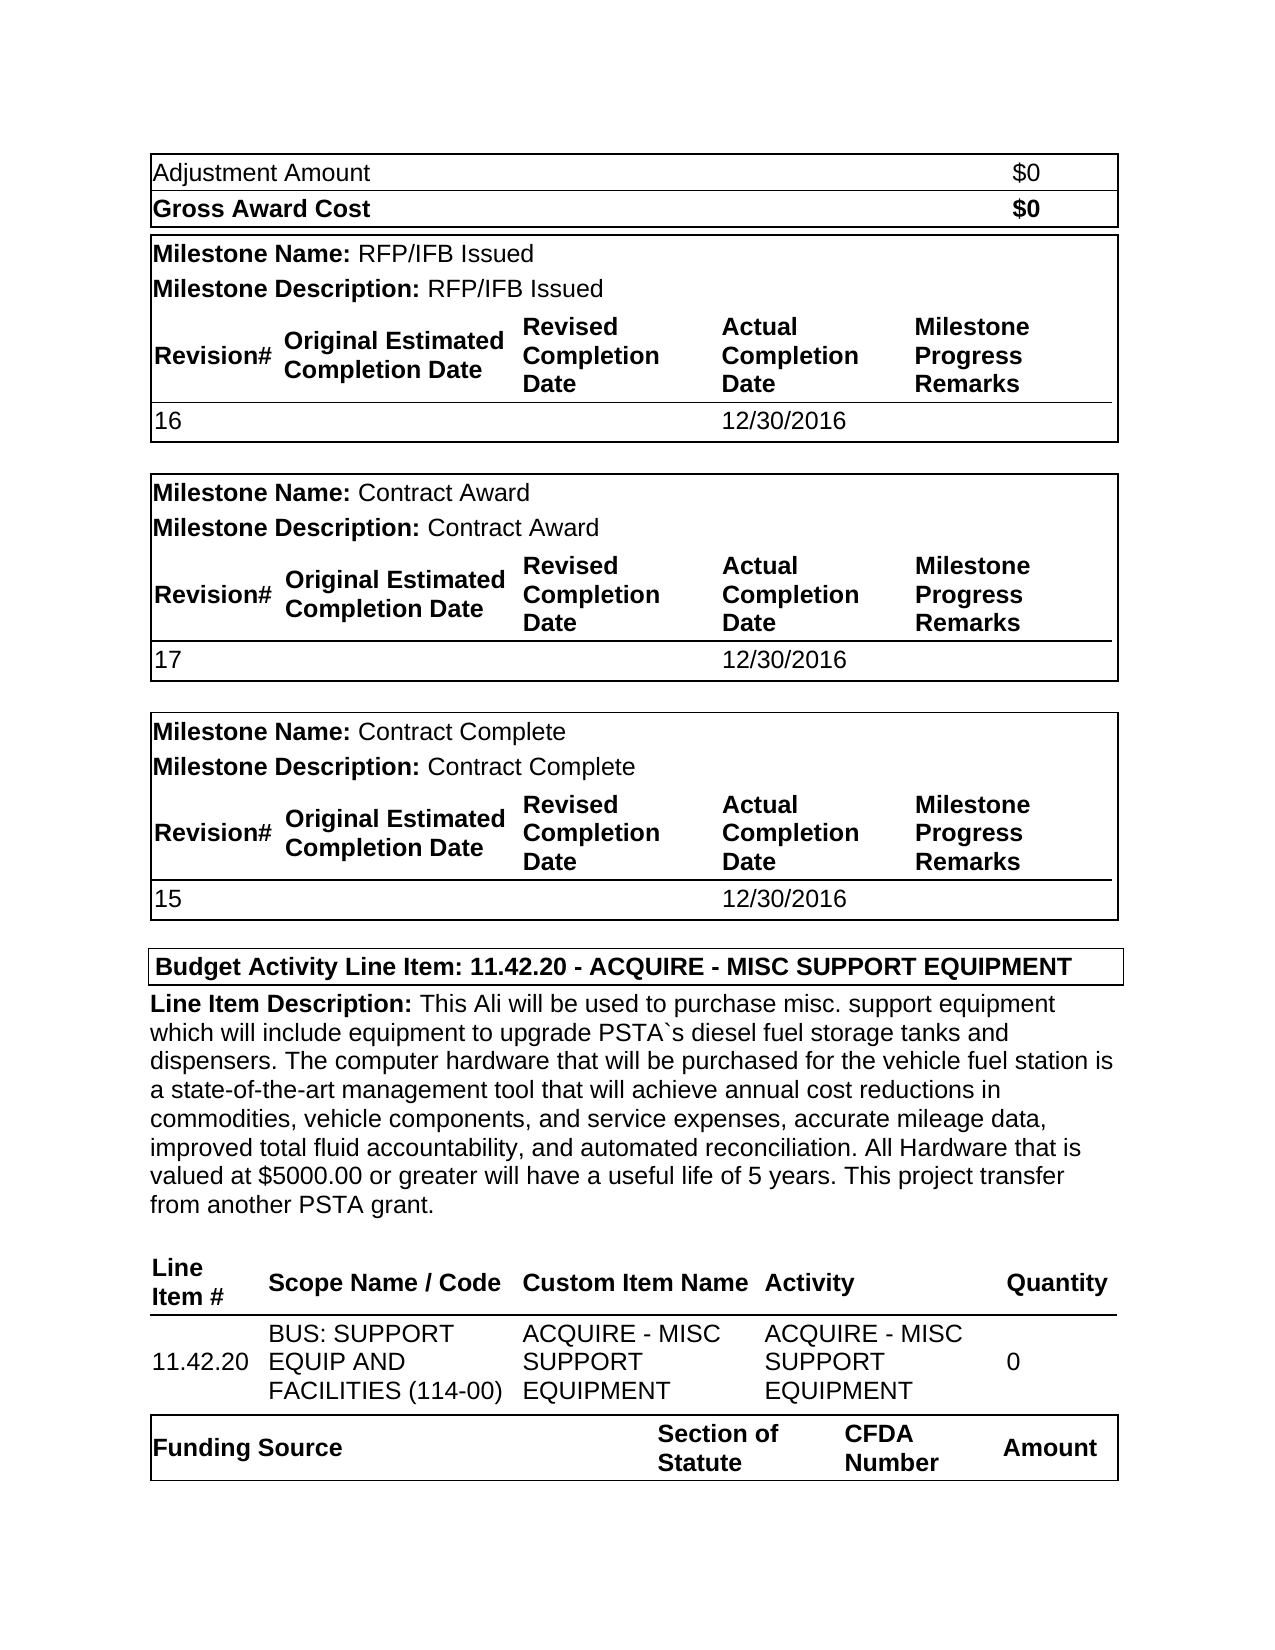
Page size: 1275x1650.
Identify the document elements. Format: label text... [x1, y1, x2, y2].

table_header [149, 470, 1123, 685]
table_cell [149, 1247, 1123, 1411]
table_header Budget Activity Line Item: 11.42.20 - ACQUIRE - MISC SUPPORT EQUIPMENT [149, 949, 1123, 984]
table_cell [149, 150, 1123, 231]
table_header [149, 709, 1123, 924]
table_cell Line Item Description: This Ali will be used to purchase misc. support equipment which will include equipment to upgrade PSTA`s diesel fuel storage tanks and dispensers. The computer hardware that will be purchased for the vehicle fuel station is a state-of-the-art management tool that will achieve annual cost reductions in commodities, vehicle components, and service expenses, accurate mileage data, improved total fluid accountability, and automated reconciliation. All Hardware that is valued at $5000.00 or greater will have a useful life of 5 years. This project transfer from another PSTA grant. [149, 986, 1123, 1247]
table_cell [149, 1411, 1123, 1484]
table_cell [149, 231, 1123, 446]
